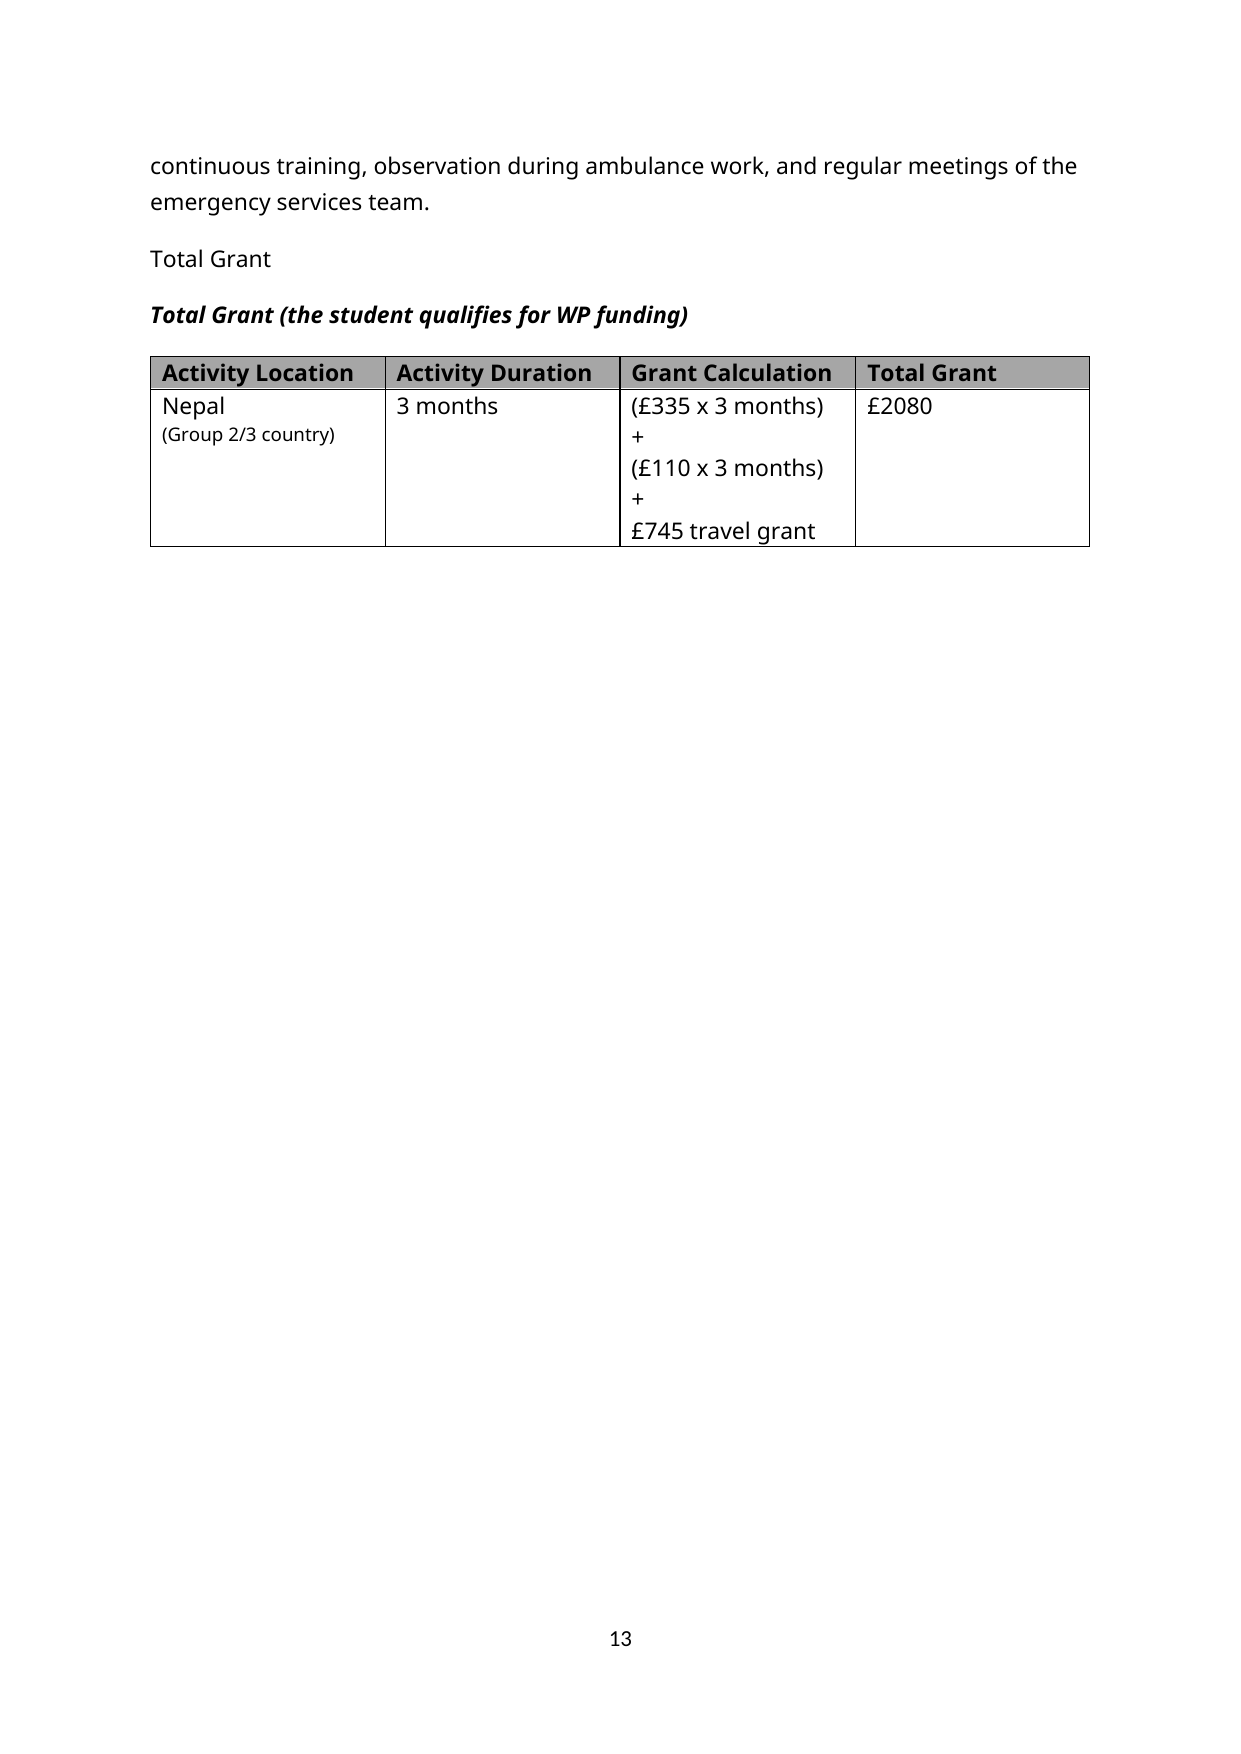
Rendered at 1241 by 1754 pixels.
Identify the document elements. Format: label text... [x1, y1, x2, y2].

table_header Activity Location [151, 357, 385, 388]
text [150, 150, 1090, 217]
table_header Total Grant [856, 357, 1089, 388]
table_cell 3 months [386, 390, 619, 546]
text Total Grant (the student qualifies for WP funding) [150, 299, 1090, 331]
table_header Activity Duration [386, 357, 619, 388]
table_cell Nepal (Group 2/3 country) [151, 390, 385, 546]
table_cell £2080 [856, 390, 1089, 546]
table_header Grant Calculation [621, 357, 855, 388]
table_cell (£335 x 3 months) + (£110 x 3 months) + £745 travel grant [621, 390, 855, 546]
text Total Grant [150, 243, 1090, 274]
